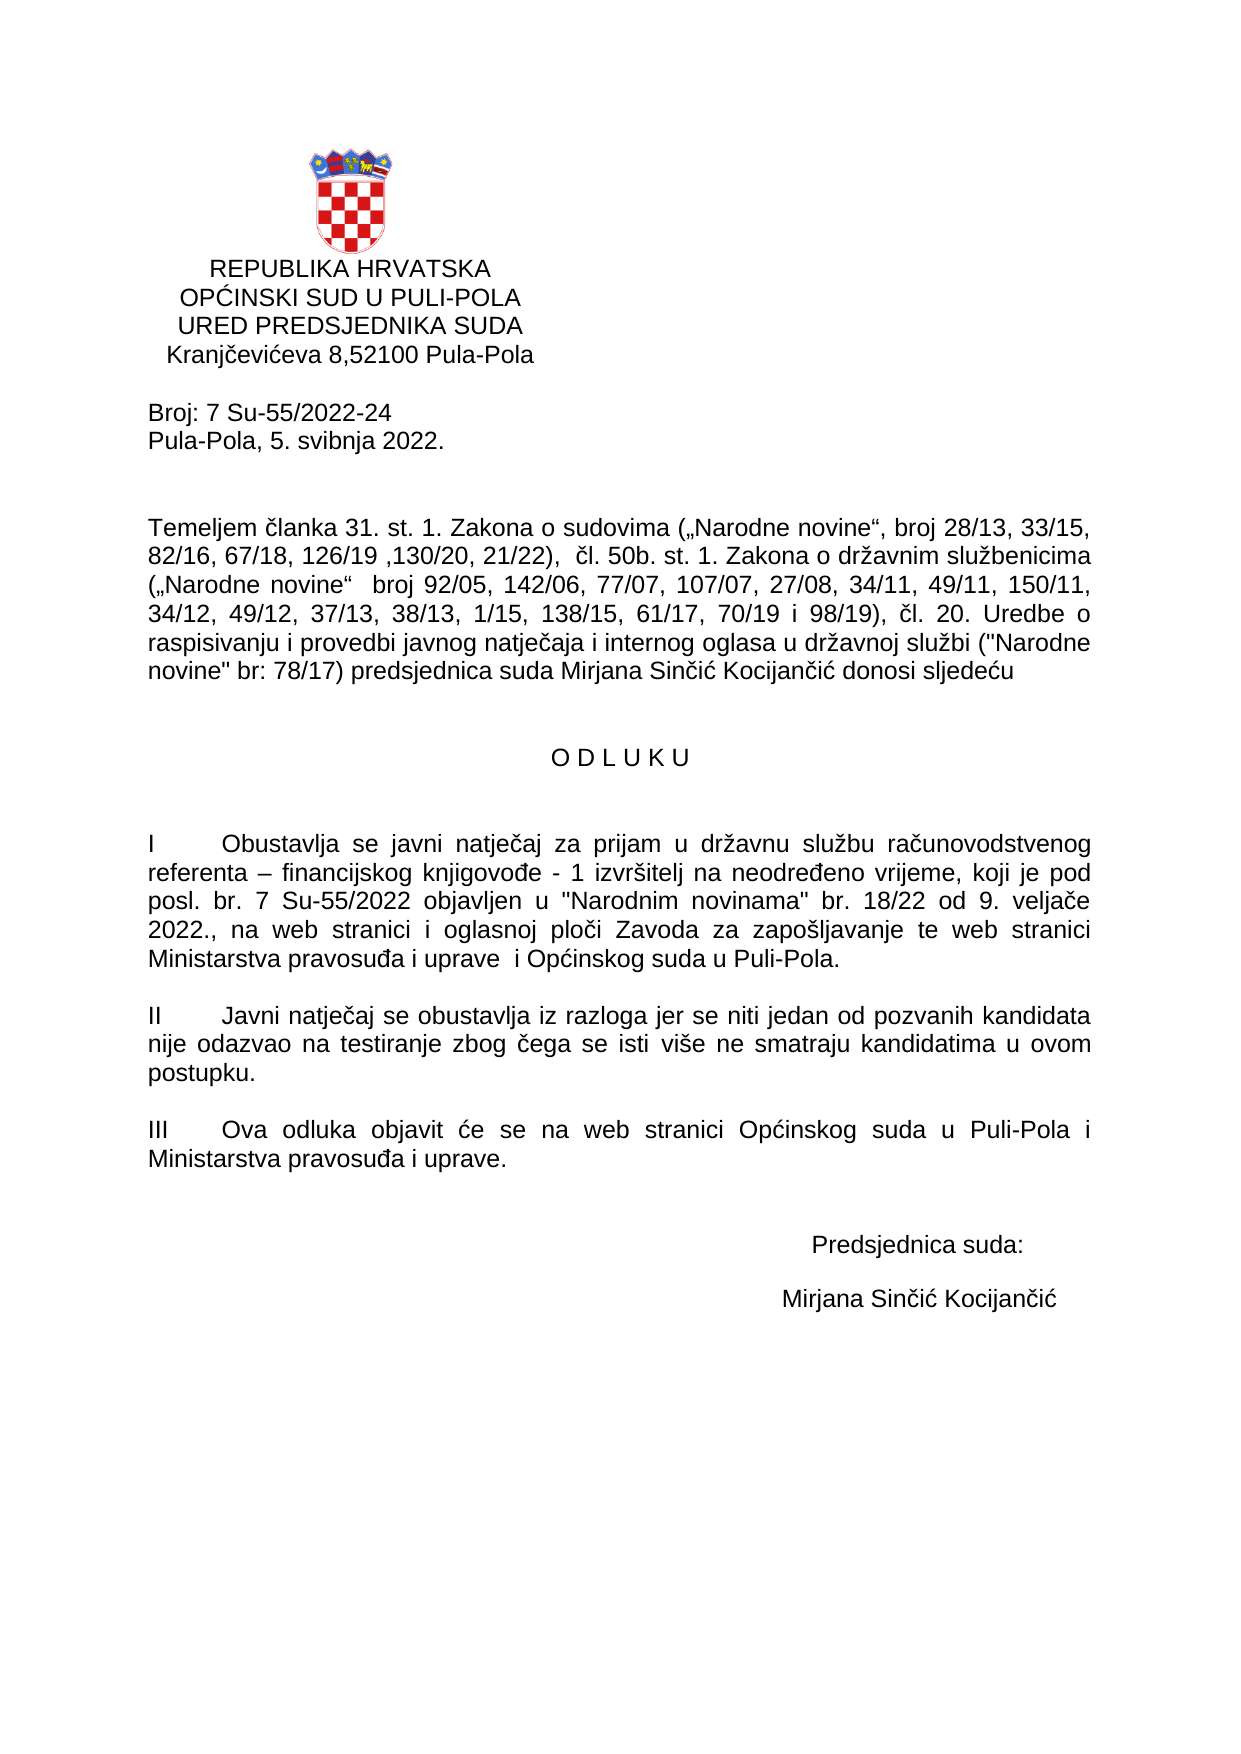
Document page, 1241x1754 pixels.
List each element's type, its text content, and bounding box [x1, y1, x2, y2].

text III Ova odluka objavit će se na web stranici Općinskog suda u Puli-Pola i Ministarstva pravosuđa i uprave. [148, 1115, 1093, 1172]
text I Obustavlja se javni natječaj za prijam u državnu službu računovodstvenog referenta – financijskog knjigovođe - 1 izvršitelj na neodređeno vrijeme, koji je pod posl. br. 7 Su-55/2022 objavljen u "Narodnim novinama" br. 18/22 od 9. veljače 2022., na web stranici i oglasnoj ploči Zavoda za zapošljavanje te web stranici Ministarstva pravosuđa i uprave i Općinskog suda u Puli-Pola. [148, 829, 1093, 973]
text II Javni natječaj se obustavlja iz razloga jer se niti jedan od pozvanih kandidata nije odazvao na testiranje zbog čega se isti više ne smatraju kandidatima u ovom postupku. [148, 1001, 1093, 1087]
table_header REPUBLIKA HRVATSKA OPĆINSKI SUD U PULI-POLA URED PREDSJEDNIKA SUDA Kranjčevićeva 8,52100 Pula-Pola [148, 148, 553, 369]
text Mirjana Sinčić Kocijančić [148, 1284, 1093, 1312]
text Temeljem članka 31. st. 1. Zakona o sudovima („Narodne novine“, broj 28/13, 33/15, 82/16, 67/18, 126/19 ,130/20, 21/22), čl. 50b. st. 1. Zakona o državnim službenicima („Narodne novine“ broj 92/05, 142/06, 77/07, 107/07, 27/08, 34/11, 49/11, 150/11, 34/12, 49/12, 37/13, 38/13, 1/15, 138/15, 61/17, 70/19 i 98/19), čl. 20. Uredbe o raspisivanju i provedbi javnog natječaja i internog oglasa u državnoj službi ("Narodne novine" br: 78/17) predsjednica suda Mirjana Sinčić Kocijančić donosi sljedeću [148, 513, 1093, 685]
text Broj: 7 Su-55/2022-24 [148, 398, 1093, 426]
text O D L U K U [148, 743, 1093, 771]
picture [308, 147, 393, 254]
text Predsjednica suda: [148, 1230, 1093, 1259]
text Pula-Pola, 5. svibnja 2022. [148, 426, 1093, 455]
